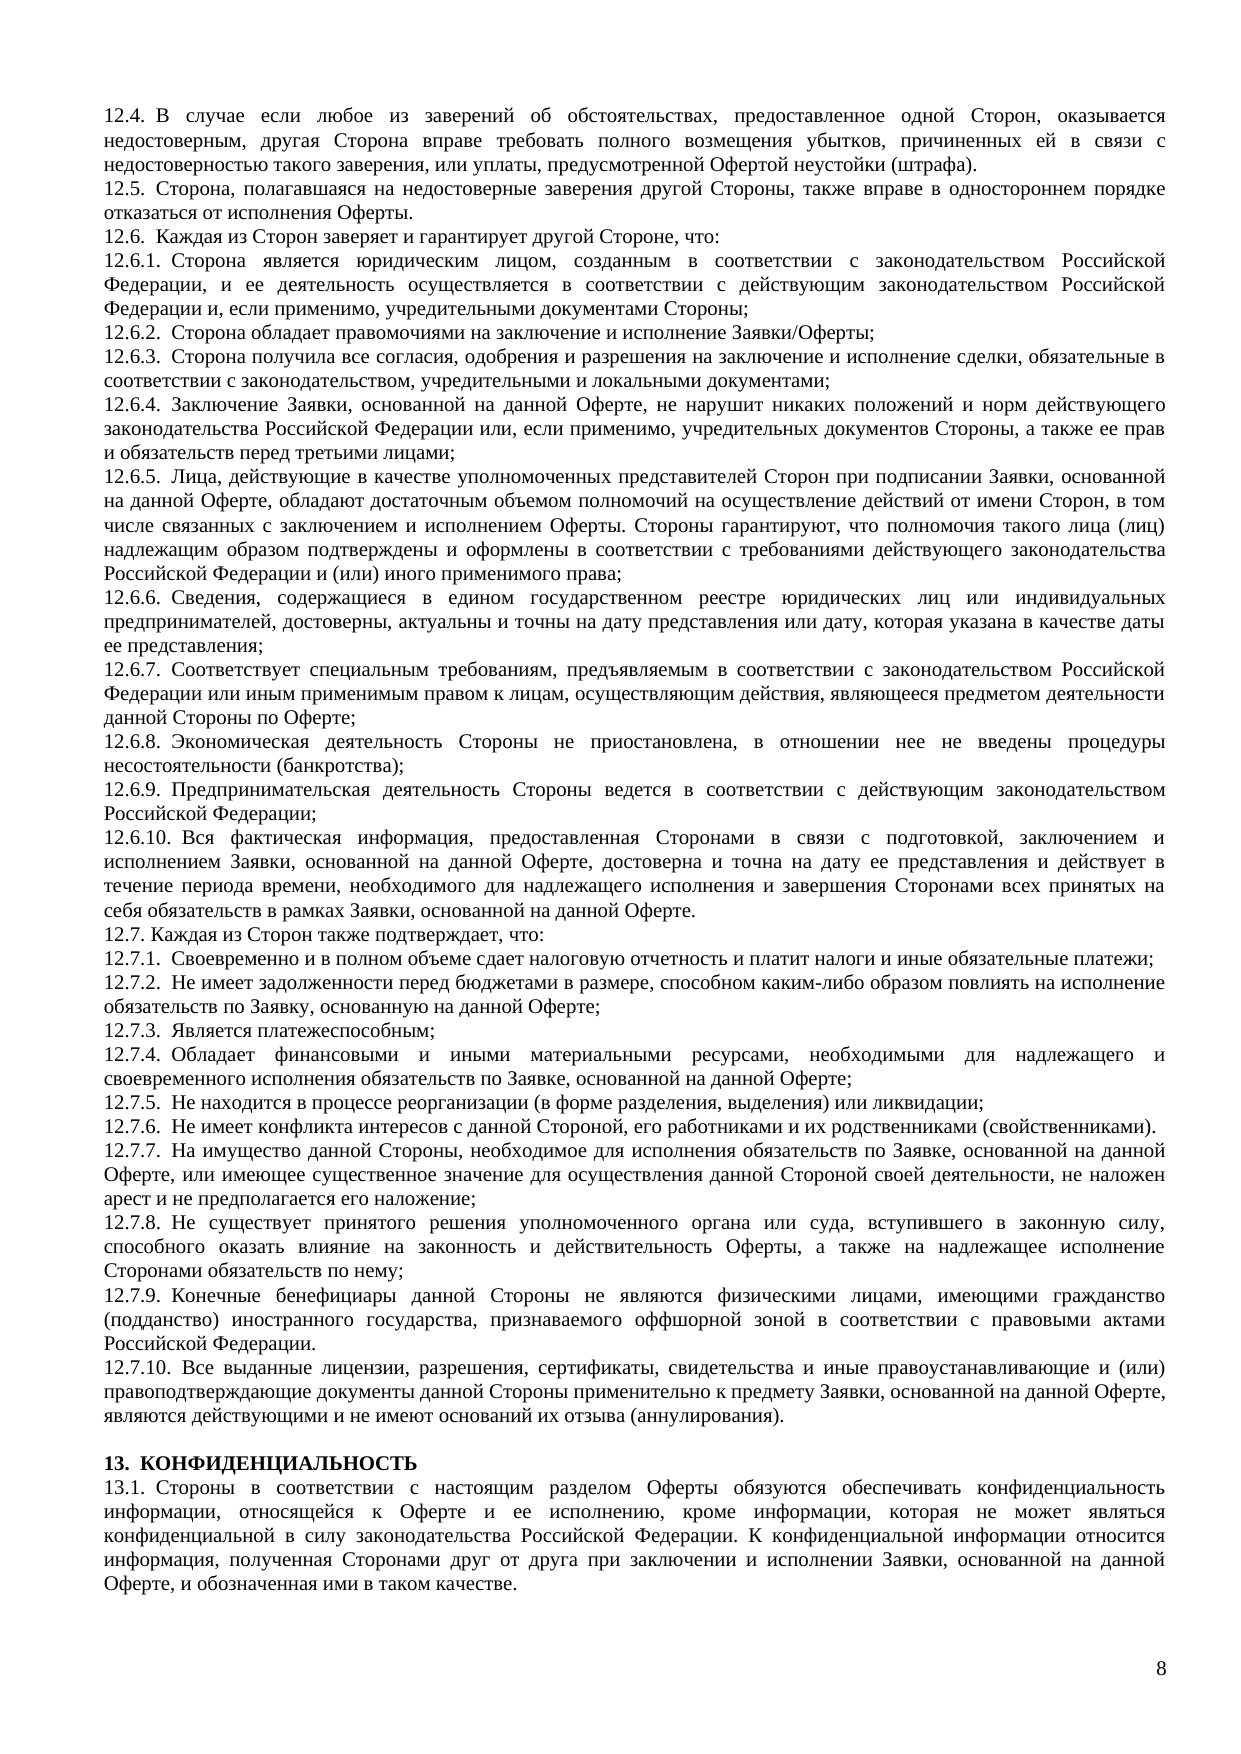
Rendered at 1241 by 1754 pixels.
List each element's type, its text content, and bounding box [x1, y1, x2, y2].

list Своевременно и в полном объеме сдает налоговую отчетность и платит налоги и иные обязательные платежи; [103, 946, 1167, 970]
list На имущество данной Стороны, необходимое для исполнения обязательств по Заявке, основанной на данной Оферте, или имеющее существенное значение для осуществления данной Стороной своей деятельности, не наложен арест и не предполагается его наложение; [103, 1138, 1167, 1210]
list Соответствует специальным требованиям, предъявляемым в соответствии с законодательством Российской Федерации или иным применимым правом к лицам, осуществляющим действия, являющееся предметом деятельности данной Стороны по Оферте; [103, 657, 1167, 729]
list Вся фактическая информация, предоставленная Сторонами в связи с подготовкой, заключением и исполнением Заявки, основанной на данной Оферте, достоверна и точна на дату ее представления и действует в течение периода времени, необходимого для надлежащего исполнения и завершения Сторонами всех принятых на себя обязательств в рамках Заявки, основанной на данной Оферте. [103, 825, 1167, 922]
list Не находится в процессе реорганизации (в форме разделения, выделения) или ликвидации; [103, 1090, 1167, 1114]
list Заключение Заявки, основанной на данной Оферте, не нарушит никаких положений и норм действующего законодательства Российской Федерации или, если применимо, учредительных документов Стороны, а также ее прав и обязательств перед третьими лицами; [103, 392, 1167, 464]
list Лица, действующие в качестве уполномоченных представителей Сторон при подписании Заявки, основанной на данной Оферте, обладают достаточным объемом полномочий на осуществление действий от имени Сторон, в том числе связанных с заключением и исполнением Оферты. Стороны гарантируют, что полномочия такого лица (лиц) надлежащим образом подтверждены и оформлены в соответствии с требованиями действующего законодательства Российской Федерации и (или) иного применимого права; [103, 464, 1167, 585]
list Сторона получила все согласия, одобрения и разрешения на заключение и исполнение сделки, обязательные в соответствии с законодательством, учредительными и локальными документами; [103, 344, 1167, 392]
list Сторона обладает правомочиями на заключение и исполнение Заявки/Оферты; [103, 320, 1167, 344]
list Сторона является юридическим лицом, созданным в соответствии с законодательством Российской Федерации, и ее деятельность осуществляется в соответствии с действующим законодательством Российской Федерации и, если применимо, учредительными документами Стороны; [103, 248, 1167, 320]
list Каждая из Сторон заверяет и гарантирует другой Стороне, что: [103, 224, 1167, 248]
list В случае если любое из заверений об обстоятельствах, предоставленное одной Сторон, оказывается недостоверным, другая Сторона вправе требовать полного возмещения убытков, причиненных ей в связи с недостоверностью такого заверения, или уплаты, предусмотренной Офертой неустойки (штрафа). [103, 103, 1167, 176]
list Сведения, содержащиеся в едином государственном реестре юридических лиц или индивидуальных предпринимателей, достоверны, актуальны и точны на дату представления или дату, которая указана в качестве даты ее представления; [103, 585, 1167, 657]
list Все выданные лицензии, разрешения, сертификаты, свидетельства и иные правоустанавливающие и (или) правоподтверждающие документы данной Стороны применительно к предмету Заявки, основанной на данной Оферте, являются действующими и не имеют оснований их отзыва (аннулирования). [103, 1355, 1167, 1427]
list Является платежеспособным; [103, 1018, 1167, 1042]
list Стороны в соответствии с настоящим разделом Оферты обязуются обеспечивать конфиденциальность информации, относящейся к Оферте и ее исполнению, кроме информации, которая не может являться конфиденциальной в силу законодательства Российской Федерации. К конфиденциальной информации относится информация, полученная Сторонами друг от друга при заключении и исполнении Заявки, основанной на данной Оферте, и обозначенная ими в таком качестве. [103, 1475, 1167, 1595]
list Каждая из Сторон также подтверждает, что: [103, 922, 1167, 946]
list Обладает финансовыми и иными материальными ресурсами, необходимыми для надлежащего и своевременного исполнения обязательств по Заявке, основанной на данной Оферте; [103, 1042, 1167, 1090]
list Не существует принятого решения уполномоченного органа или суда, вступившего в законную силу, способного оказать влияние на законность и действительность Оферты, а также на надлежащее исполнение Сторонами обязательств по нему; [103, 1210, 1167, 1282]
list Экономическая деятельность Стороны не приостановлена, в отношении нее не введены процедуры несостоятельности (банкротства); [103, 729, 1167, 777]
list Сторона, полагавшаяся на недостоверные заверения другой Стороны, также вправе в одностороннем порядке отказаться от исполнения Оферты. [103, 176, 1167, 224]
list Не имеет конфликта интересов с данной Стороной, его работниками и их родственниками (свойственниками). [103, 1114, 1167, 1138]
list Не имеет задолженности перед бюджетами в размере, способном каким-либо образом повлиять на исполнение обязательств по Заявку, основанную на данной Оферте; [103, 970, 1167, 1018]
subtitle КОНФИДЕНЦИАЛЬНОСТЬ [103, 1451, 1167, 1475]
list Конечные бенефициары данной Стороны не являются физическими лицами, имеющими гражданство (подданство) иностранного государства, признаваемого оффшорной зоной в соответствии с правовыми актами Российской Федерации. [103, 1282, 1167, 1355]
list Предпринимательская деятельность Стороны ведется в соответствии с действующим законодательством Российской Федерации; [103, 777, 1167, 825]
